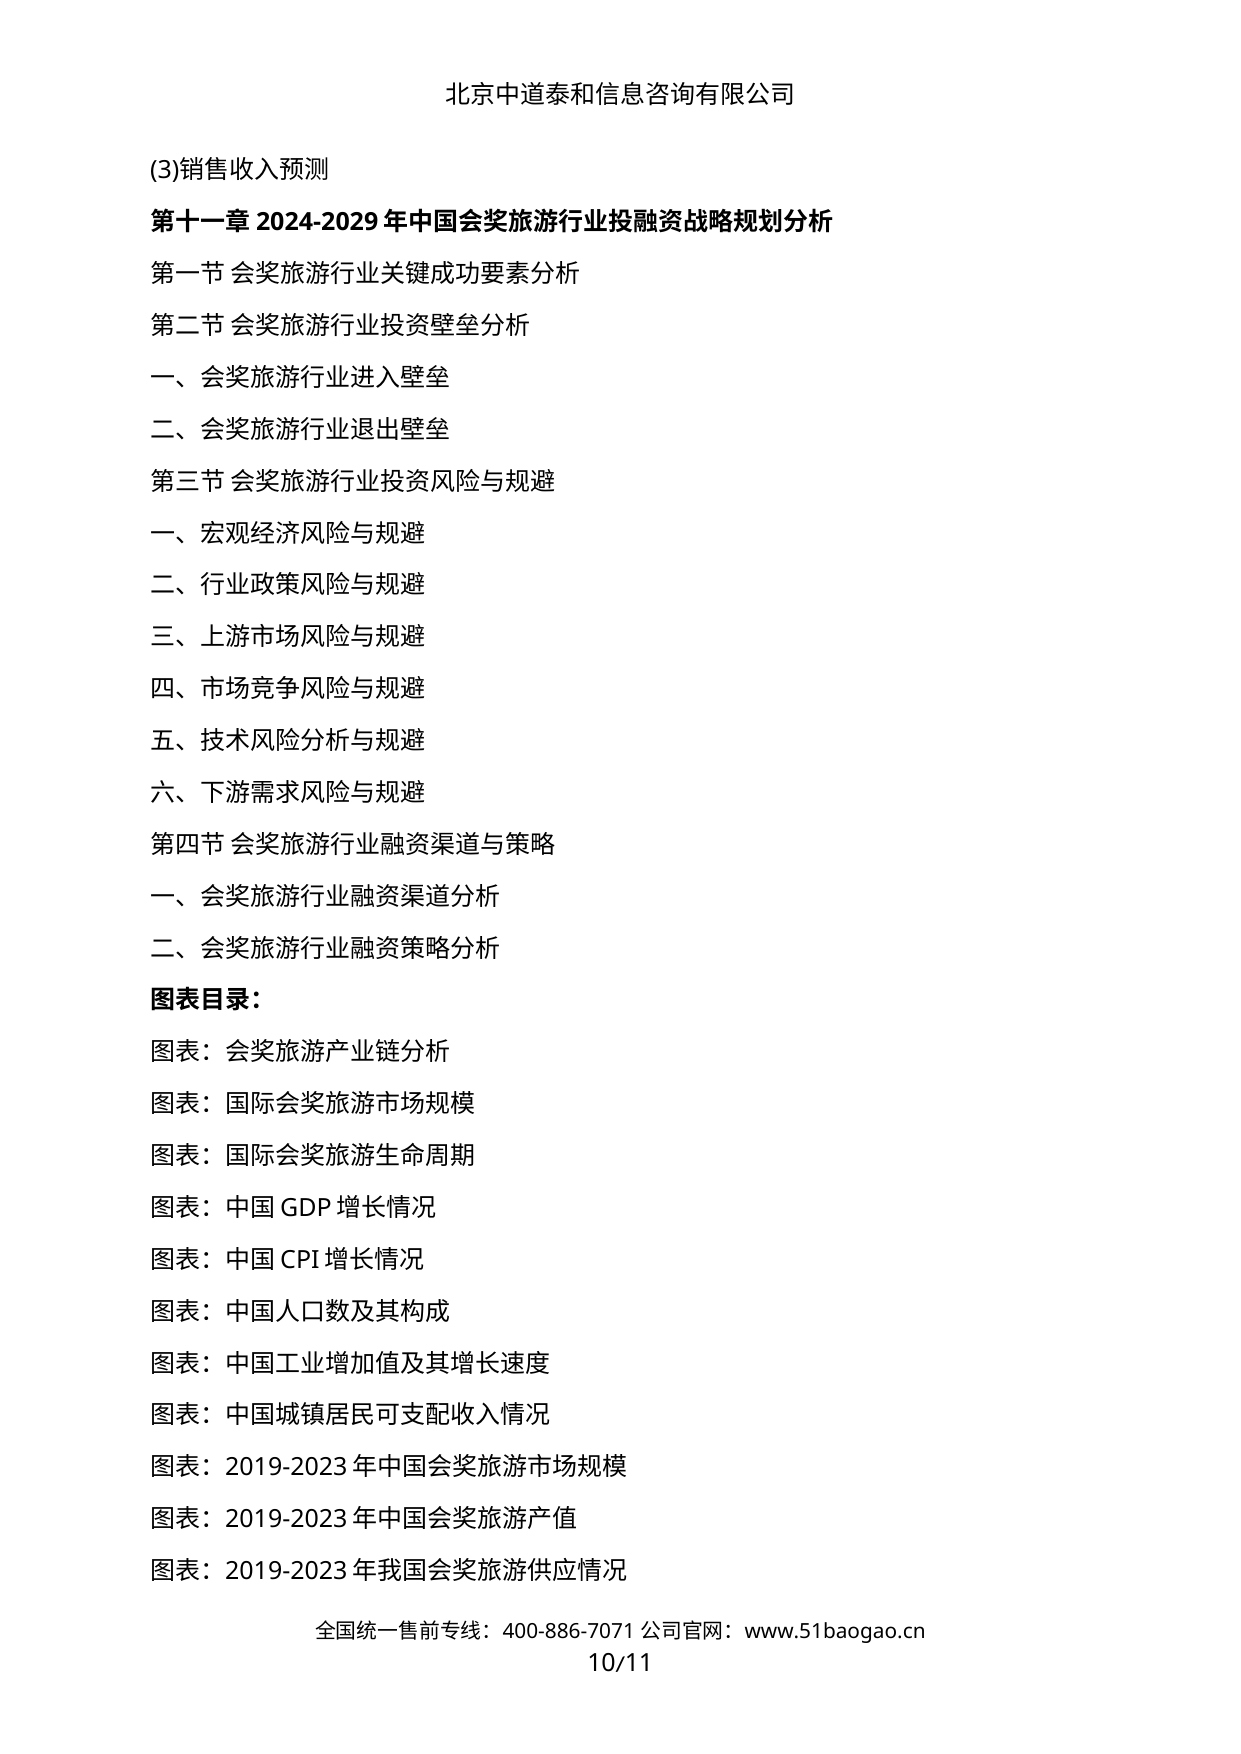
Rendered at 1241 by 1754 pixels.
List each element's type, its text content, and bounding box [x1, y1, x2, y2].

text 图表：2019-2023年我国会奖旅游供应情况 [150, 1551, 1090, 1587]
text 图表：中国城镇居民可支配收入情况 [150, 1395, 1090, 1431]
text 图表目录： [150, 980, 1090, 1016]
text 五、技术风险分析与规避 [150, 721, 1090, 757]
text 图表：国际会奖旅游生命周期 [150, 1136, 1090, 1172]
text 第一节 会奖旅游行业关键成功要素分析 [150, 254, 1090, 290]
text 图表：2019-2023年中国会奖旅游市场规模 [150, 1447, 1090, 1483]
text 图表：中国工业增加值及其增长速度 [150, 1343, 1090, 1379]
text 二、行业政策风险与规避 [150, 565, 1090, 601]
text 第四节 会奖旅游行业融资渠道与策略 [150, 824, 1090, 861]
text 第三节 会奖旅游行业投资风险与规避 [150, 461, 1090, 497]
text 一、会奖旅游行业融资渠道分析 [150, 876, 1090, 912]
text 六、下游需求风险与规避 [150, 772, 1090, 809]
text 二、会奖旅游行业融资策略分析 [150, 928, 1090, 964]
text 二、会奖旅游行业退出壁垒 [150, 409, 1090, 446]
text 四、市场竞争风险与规避 [150, 669, 1090, 705]
text 三、上游市场风险与规避 [150, 617, 1090, 653]
text (3)销售收入预测 [150, 150, 1090, 186]
text 第二节 会奖旅游行业投资壁垒分析 [150, 306, 1090, 342]
text 图表：国际会奖旅游市场规模 [150, 1084, 1090, 1120]
text 图表：中国人口数及其构成 [150, 1291, 1090, 1327]
text 图表：中国CPI增长情况 [150, 1239, 1090, 1276]
text 第十一章 2024-2029年中国会奖旅游行业投融资战略规划分析 [150, 202, 1090, 238]
text 一、宏观经济风险与规避 [150, 513, 1090, 549]
text 图表：2019-2023年中国会奖旅游产值 [150, 1499, 1090, 1535]
text 一、会奖旅游行业进入壁垒 [150, 357, 1090, 394]
text 图表：中国GDP增长情况 [150, 1187, 1090, 1224]
text 图表：会奖旅游产业链分析 [150, 1032, 1090, 1068]
